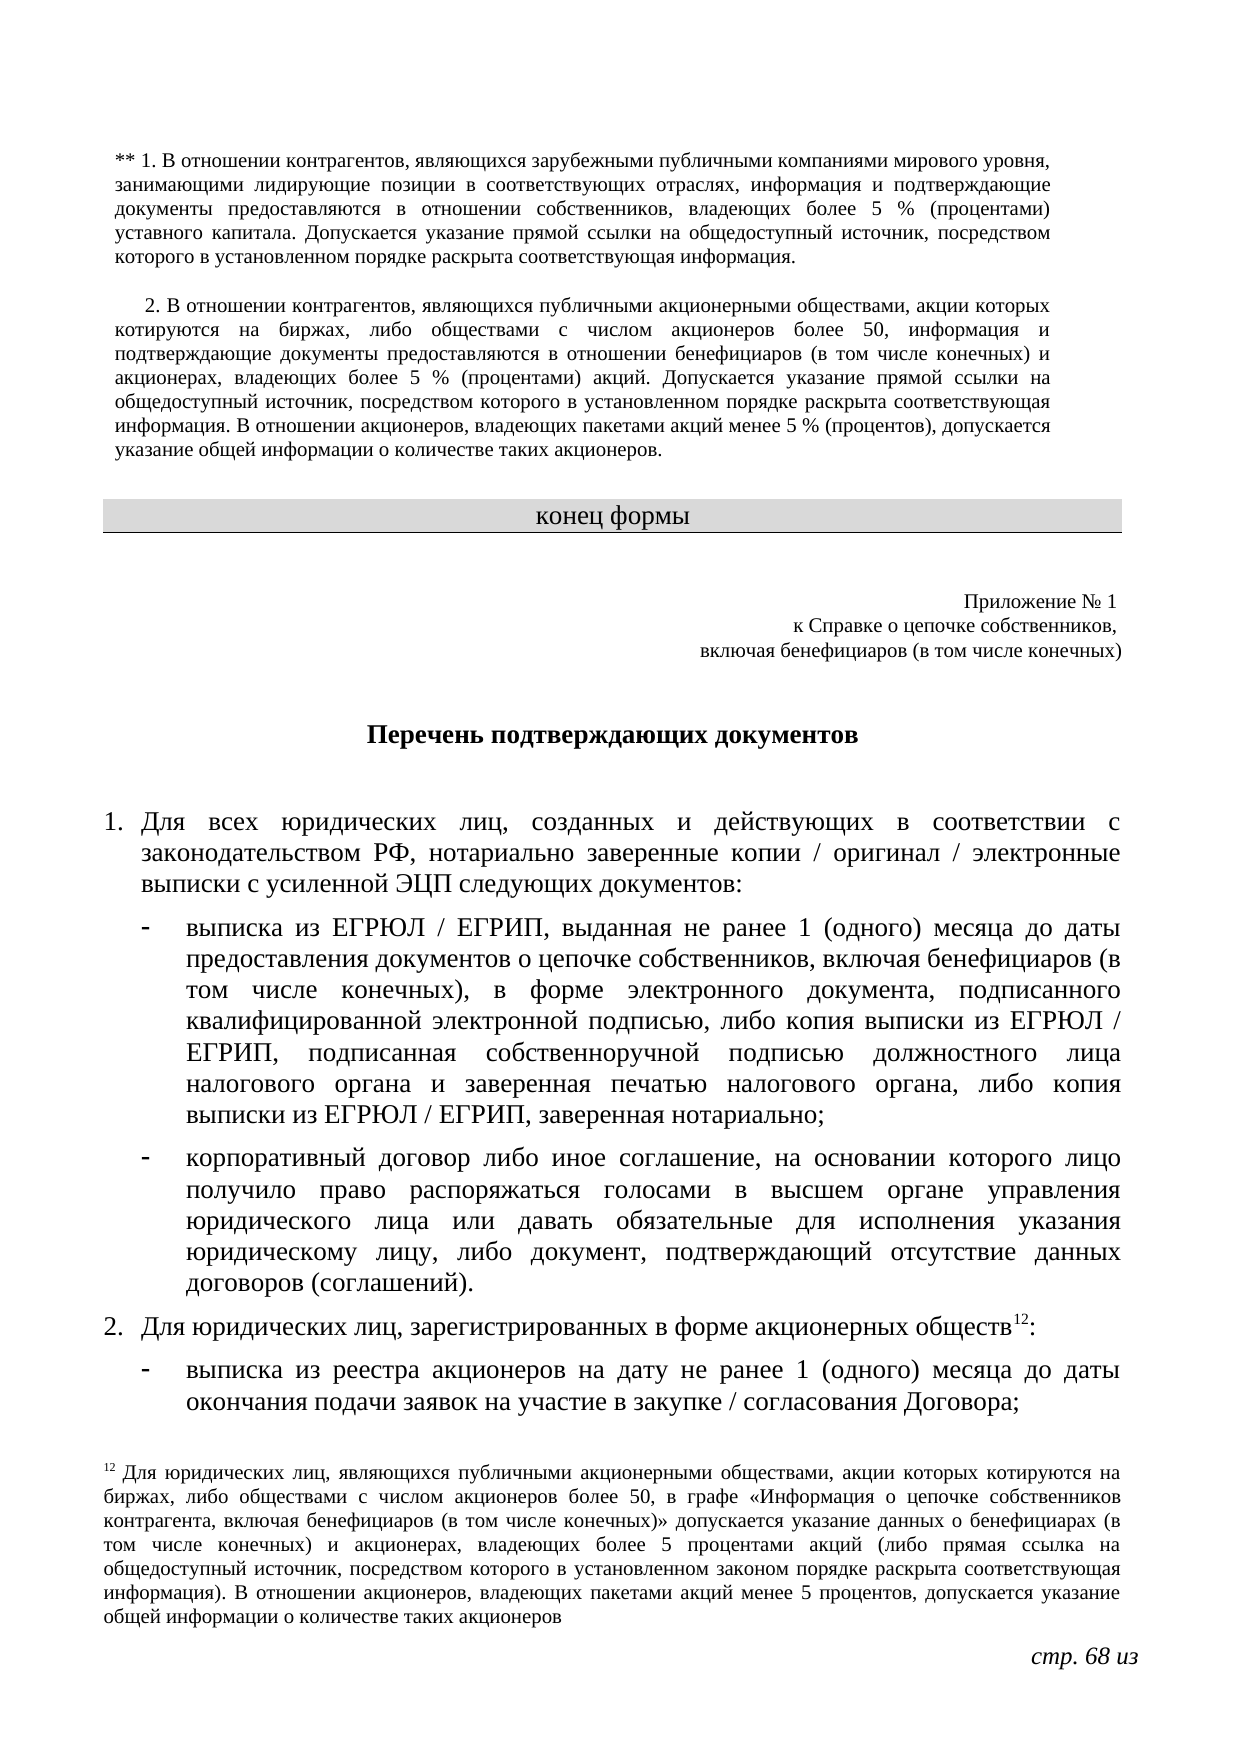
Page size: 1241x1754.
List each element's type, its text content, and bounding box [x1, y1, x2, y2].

text Приложение № 1 к Справке о цепочке собственников, включая бенефициаров (в том числе конечных) [103, 589, 1122, 662]
list Для юридических лиц, зарегистрированных в форме акционерных обществ: [103, 1310, 1122, 1341]
text конец формы [103, 499, 1122, 532]
list выписка из реестра акционеров на дату не ранее 1 (одного) месяца до даты окончания подачи заявок на участие в закупке / согласования Договора; [141, 1353, 1122, 1416]
list Для всех юридических лиц, созданных и действующих в соответствии с законодательством РФ, нотариально заверенные копии / оригинал / электронные выписки с усиленной ЭЦП следующих документов: [103, 805, 1122, 898]
list корпоративный договор либо иное соглашение, на основании которого лицо получило право распоряжаться голосами в высшем органе управления юридического лица или давать обязательные для исполнения указания юридическому лицу, либо документ, подтверждающий отсутствие данных договоров (соглашений). [141, 1142, 1122, 1297]
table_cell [103, 148, 1063, 486]
text Перечень подтверждающих документов [103, 718, 1122, 749]
list выписка из ЕГРЮЛ / ЕГРИП, выданная не ранее 1 (одного) месяца до даты предоставления документов о цепочке собственников, включая бенефициаров (в том числе конечных), в форме электронного документа, подписанного квалифицированной электронной подписью, либо копия выписки из ЕГРЮЛ / ЕГРИП, подписанная собственноручной подписью должностного лица налогового органа и заверенная печатью налогового органа, либо копия выписки из ЕГРЮЛ / ЕГРИП, заверенная нотариально; [141, 911, 1122, 1129]
